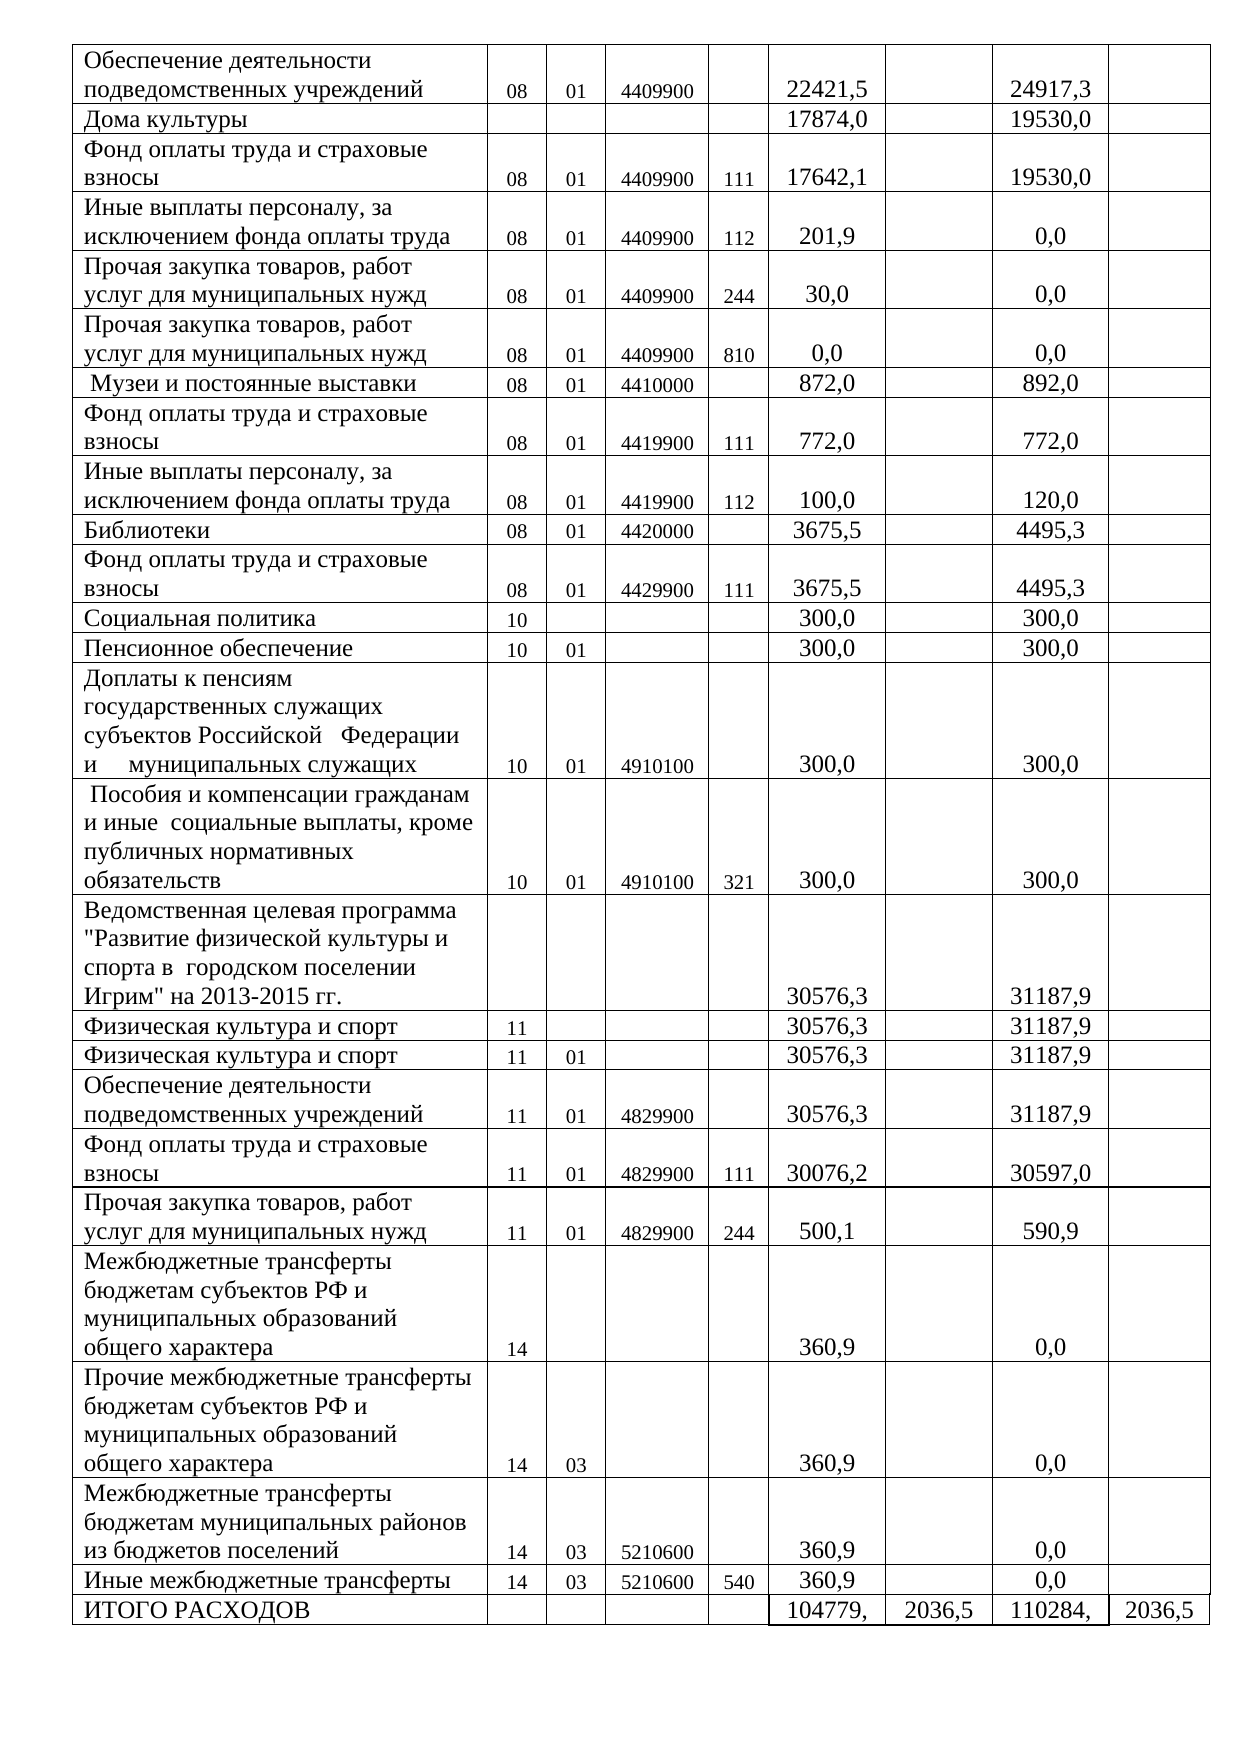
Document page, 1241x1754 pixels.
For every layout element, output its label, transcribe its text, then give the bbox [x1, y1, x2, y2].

table_cell [886, 895, 992, 1010]
table_cell 0,0 [993, 1362, 1108, 1477]
table_cell 01 [547, 1041, 605, 1069]
table_cell ИТОГО РАСХОДОВ [73, 1595, 487, 1624]
table_cell [488, 104, 546, 133]
table_cell 360,9 [769, 1362, 885, 1477]
table_cell 08 [488, 309, 546, 367]
table_cell [547, 895, 605, 1010]
table_cell 4419900 [606, 456, 708, 514]
table_cell 08 [488, 545, 546, 602]
table_cell 30576,3 [769, 895, 885, 1010]
table_cell [1109, 309, 1210, 367]
table_cell [709, 1011, 768, 1039]
table_cell 0,0 [993, 309, 1108, 367]
table_cell 03 [547, 1362, 605, 1477]
table_cell 360,9 [769, 1246, 885, 1361]
table_cell [1109, 1246, 1210, 1361]
table_cell Прочая закупка товаров, работ услуг для муниципальных нужд [73, 251, 487, 308]
table_cell [886, 1246, 992, 1361]
table_cell 01 [547, 309, 605, 367]
table_cell 0,0 [993, 1478, 1108, 1564]
table_cell Физическая культура и спорт [73, 1011, 487, 1039]
table_cell [606, 1595, 708, 1624]
table_cell 01 [547, 1070, 605, 1128]
table_cell 4495,3 [993, 545, 1108, 602]
table_cell [1109, 1478, 1210, 1564]
table_cell 30576,3 [769, 1041, 885, 1069]
table_cell [606, 633, 708, 662]
table_cell [886, 663, 992, 778]
table_cell [886, 545, 992, 602]
table_cell 03 [547, 1478, 605, 1564]
table_cell [709, 663, 768, 778]
table_cell 14 [488, 1246, 546, 1361]
table_cell 5210600 [606, 1565, 708, 1594]
table_cell 111 [709, 134, 768, 191]
table_cell Социальная политика [73, 603, 487, 632]
table_cell [547, 603, 605, 632]
table_cell 01 [547, 368, 605, 397]
table_cell [709, 895, 768, 1010]
table_cell 4419900 [606, 398, 708, 455]
table_cell Прочая закупка товаров, работ услуг для муниципальных нужд [73, 1188, 487, 1245]
table_cell Фонд оплаты труда и страховые взносы [73, 545, 487, 602]
table_cell 300,0 [769, 603, 885, 632]
table_cell [606, 1246, 708, 1361]
table_cell [1109, 779, 1210, 894]
table_cell 4829900 [606, 1070, 708, 1128]
table_cell [886, 1362, 992, 1477]
table_cell 30076,2 [769, 1129, 885, 1186]
table_cell 11 [488, 1070, 546, 1128]
table_cell [1109, 45, 1210, 103]
table_cell 0,0 [993, 251, 1108, 308]
table_cell 19530,0 [993, 104, 1108, 133]
table_cell [886, 45, 992, 103]
table_cell [547, 1011, 605, 1039]
table_cell [1109, 192, 1210, 250]
table_cell Прочая закупка товаров, работ услуг для муниципальных нужд [73, 309, 487, 367]
table_cell 30576,3 [769, 1011, 885, 1039]
table_cell [606, 1362, 708, 1477]
table_cell 01 [547, 398, 605, 455]
table_cell 4910100 [606, 663, 708, 778]
table_cell 22421,5 [769, 45, 885, 103]
table_cell Библиотеки [73, 515, 487, 543]
table_cell [709, 515, 768, 543]
table_cell 104779,8 [770, 1595, 885, 1624]
table_cell 300,0 [993, 779, 1108, 894]
table_cell 2036,5 [1110, 1595, 1209, 1624]
table_cell 4829900 [606, 1129, 708, 1186]
table_cell [1109, 368, 1210, 397]
table_cell [709, 1478, 768, 1564]
table_cell [709, 1246, 768, 1361]
table_cell 14 [488, 1478, 546, 1564]
table_cell 321 [709, 779, 768, 894]
table_cell [547, 1595, 605, 1624]
table_cell 810 [709, 309, 768, 367]
table_cell Иные выплаты персоналу, за исключением фонда оплаты труда [73, 192, 487, 250]
table_cell 30,0 [769, 251, 885, 308]
table_cell 300,0 [993, 663, 1108, 778]
table_cell [1109, 456, 1210, 514]
table_cell Ведомственная целевая программа "Развитие физической культуры и спорта в городском поселении Игрим" на 2013-2015 гг. [73, 895, 487, 1010]
table_cell 2036,5 [886, 1595, 992, 1624]
table_cell [886, 515, 992, 543]
table_cell [886, 633, 992, 662]
table_cell 01 [547, 1129, 605, 1186]
table_cell 0,0 [993, 1246, 1108, 1361]
table_cell 4409900 [606, 45, 708, 103]
table_cell 244 [709, 251, 768, 308]
table_cell 201,9 [769, 192, 885, 250]
table_cell 03 [547, 1565, 605, 1594]
table_cell 11 [488, 1188, 546, 1245]
table_cell 10 [488, 663, 546, 778]
table_cell 08 [488, 192, 546, 250]
table_cell [1109, 1362, 1210, 1477]
table_cell [1109, 251, 1210, 308]
table_cell Физическая культура и спорт [73, 1041, 487, 1069]
table_cell [547, 1246, 605, 1361]
table_cell [1109, 1011, 1210, 1039]
table_cell 360,9 [769, 1478, 885, 1564]
table_cell 01 [547, 779, 605, 894]
table_cell [606, 895, 708, 1010]
table_cell 112 [709, 456, 768, 514]
table_cell 31187,9 [993, 1011, 1108, 1039]
table_cell 31187,9 [993, 1041, 1108, 1069]
table_cell [1109, 1129, 1210, 1186]
table_cell 31187,9 [993, 895, 1108, 1010]
table_cell 01 [547, 545, 605, 602]
table_cell 4420000 [606, 515, 708, 543]
table_cell [709, 1070, 768, 1128]
table_cell [1109, 1041, 1210, 1069]
table_cell 872,0 [769, 368, 885, 397]
table_cell 360,9 [769, 1565, 885, 1594]
table_cell 08 [488, 368, 546, 397]
table_cell 14 [488, 1565, 546, 1594]
table_cell Фонд оплаты труда и страховые взносы [73, 398, 487, 455]
table_cell [1109, 895, 1210, 1010]
table_cell 08 [488, 456, 546, 514]
table_cell 4910100 [606, 779, 708, 894]
table_cell [547, 104, 605, 133]
table_cell 4409900 [606, 251, 708, 308]
table_cell 01 [547, 45, 605, 103]
table_cell Прочие межбюджетные трансферты бюджетам субъектов РФ и муниципальных образований общего характера [73, 1362, 487, 1477]
table_cell Музеи и постоянные выставки [73, 368, 487, 397]
table_cell Фонд оплаты труда и страховые взносы [73, 1129, 487, 1186]
table_cell 4410000 [606, 368, 708, 397]
table_cell [606, 1011, 708, 1039]
table_cell 08 [488, 515, 546, 543]
table_cell 120,0 [993, 456, 1108, 514]
table_cell [886, 104, 992, 133]
table_cell 01 [547, 1188, 605, 1245]
table_cell [1109, 633, 1210, 662]
table_cell 111 [709, 398, 768, 455]
table_cell Доплаты к пенсиям государственных служащих субъектов Российской Федерации и муниципальных служащих [73, 663, 487, 778]
table_cell [886, 1041, 992, 1069]
table_cell 17642,1 [769, 134, 885, 191]
table_cell 30576,3 [769, 1070, 885, 1128]
table_cell 31187,9 [993, 1070, 1108, 1128]
table_cell [606, 104, 708, 133]
table_cell 11 [488, 1129, 546, 1186]
table_cell [886, 1129, 992, 1186]
table_cell 10 [488, 603, 546, 632]
table_cell 100,0 [769, 456, 885, 514]
table_cell [886, 1565, 992, 1594]
table_cell [886, 309, 992, 367]
table_cell Межбюджетные трансферты бюджетам муниципальных районов из бюджетов поселений [73, 1478, 487, 1564]
table_cell [1109, 515, 1210, 543]
table_cell 300,0 [993, 633, 1108, 662]
table_cell [886, 603, 992, 632]
table_cell [709, 45, 768, 103]
table_cell 10 [488, 779, 546, 894]
table_cell 244 [709, 1188, 768, 1245]
table_cell 4409900 [606, 134, 708, 191]
table_cell 14 [488, 1362, 546, 1477]
table_cell Иные выплаты персоналу, за исключением фонда оплаты труда [73, 456, 487, 514]
table_cell 111 [709, 545, 768, 602]
table_cell Иные межбюджетные трансферты [73, 1565, 487, 1594]
table_cell 4409900 [606, 192, 708, 250]
table_cell Дома культуры [73, 104, 487, 133]
table_cell [1109, 398, 1210, 455]
table_cell 4829900 [606, 1188, 708, 1245]
table_cell [709, 633, 768, 662]
table_cell [709, 1595, 768, 1624]
table_cell [488, 1595, 546, 1624]
table_cell 111 [709, 1129, 768, 1186]
table_cell [1109, 603, 1210, 632]
table_cell [886, 1070, 992, 1128]
table_cell 30597,0 [993, 1129, 1108, 1186]
table_cell [886, 192, 992, 250]
table_cell 01 [547, 251, 605, 308]
table_cell Обеспечение деятельности подведомственных учреждений [73, 45, 487, 103]
table_cell 4495,3 [993, 515, 1108, 543]
table_cell 300,0 [993, 603, 1108, 632]
table_cell 01 [547, 633, 605, 662]
table_cell [1109, 545, 1210, 602]
table_cell 892,0 [993, 368, 1108, 397]
table_cell 772,0 [769, 398, 885, 455]
table_cell [1109, 1565, 1210, 1594]
table_cell [709, 104, 768, 133]
table_cell 110284,6 [993, 1595, 1108, 1624]
table_cell [709, 603, 768, 632]
table_cell [1109, 1188, 1210, 1245]
table_cell 11 [488, 1041, 546, 1069]
table_cell [886, 1188, 992, 1245]
table_cell [1109, 134, 1210, 191]
table_cell 08 [488, 134, 546, 191]
table_cell 590,9 [993, 1188, 1108, 1245]
table_cell 300,0 [769, 663, 885, 778]
table_cell 5210600 [606, 1478, 708, 1564]
table_cell 772,0 [993, 398, 1108, 455]
table_cell 540 [709, 1565, 768, 1594]
table_cell [886, 779, 992, 894]
table_cell 10 [488, 633, 546, 662]
table_cell 3675,5 [769, 545, 885, 602]
table_cell 08 [488, 251, 546, 308]
table_cell 01 [547, 663, 605, 778]
table_cell [886, 251, 992, 308]
table_cell 01 [547, 456, 605, 514]
table_cell [886, 398, 992, 455]
table_cell 08 [488, 45, 546, 103]
table_cell 01 [547, 134, 605, 191]
table_cell Пенсионное обеспечение [73, 633, 487, 662]
table_cell [886, 134, 992, 191]
table_cell 3675,5 [769, 515, 885, 543]
table_cell Обеспечение деятельности подведомственных учреждений [73, 1070, 487, 1128]
table_cell [886, 368, 992, 397]
table_cell 4409900 [606, 309, 708, 367]
table_cell 0,0 [993, 192, 1108, 250]
table_cell 0,0 [769, 309, 885, 367]
table_cell [606, 1041, 708, 1069]
table_cell [886, 1011, 992, 1039]
table_cell [709, 368, 768, 397]
table_cell [1109, 1070, 1210, 1128]
table_cell 17874,0 [769, 104, 885, 133]
table_cell Фонд оплаты труда и страховые взносы [73, 134, 487, 191]
table_cell 24917,3 [993, 45, 1108, 103]
table_cell [606, 603, 708, 632]
table_cell 19530,0 [993, 134, 1108, 191]
table_cell [488, 895, 546, 1010]
table_cell 300,0 [769, 779, 885, 894]
table_cell [709, 1362, 768, 1477]
table_cell [886, 456, 992, 514]
table_cell [886, 1478, 992, 1564]
table_cell 0,0 [993, 1565, 1108, 1594]
table_cell Пособия и компенсации гражданам и иные социальные выплаты, кроме публичных нормативных обязательств [73, 779, 487, 894]
table_cell 01 [547, 192, 605, 250]
table_cell Межбюджетные трансферты бюджетам субъектов РФ и муниципальных образований общего характера [73, 1246, 487, 1361]
table_cell 300,0 [769, 633, 885, 662]
table_cell 11 [488, 1011, 546, 1039]
table_cell 500,1 [769, 1188, 885, 1245]
table_cell 4429900 [606, 545, 708, 602]
table_cell [1109, 663, 1210, 778]
table_cell [709, 1041, 768, 1069]
table_cell [1109, 104, 1210, 133]
table_cell 08 [488, 398, 546, 455]
table_cell 01 [547, 515, 605, 543]
table_cell 112 [709, 192, 768, 250]
